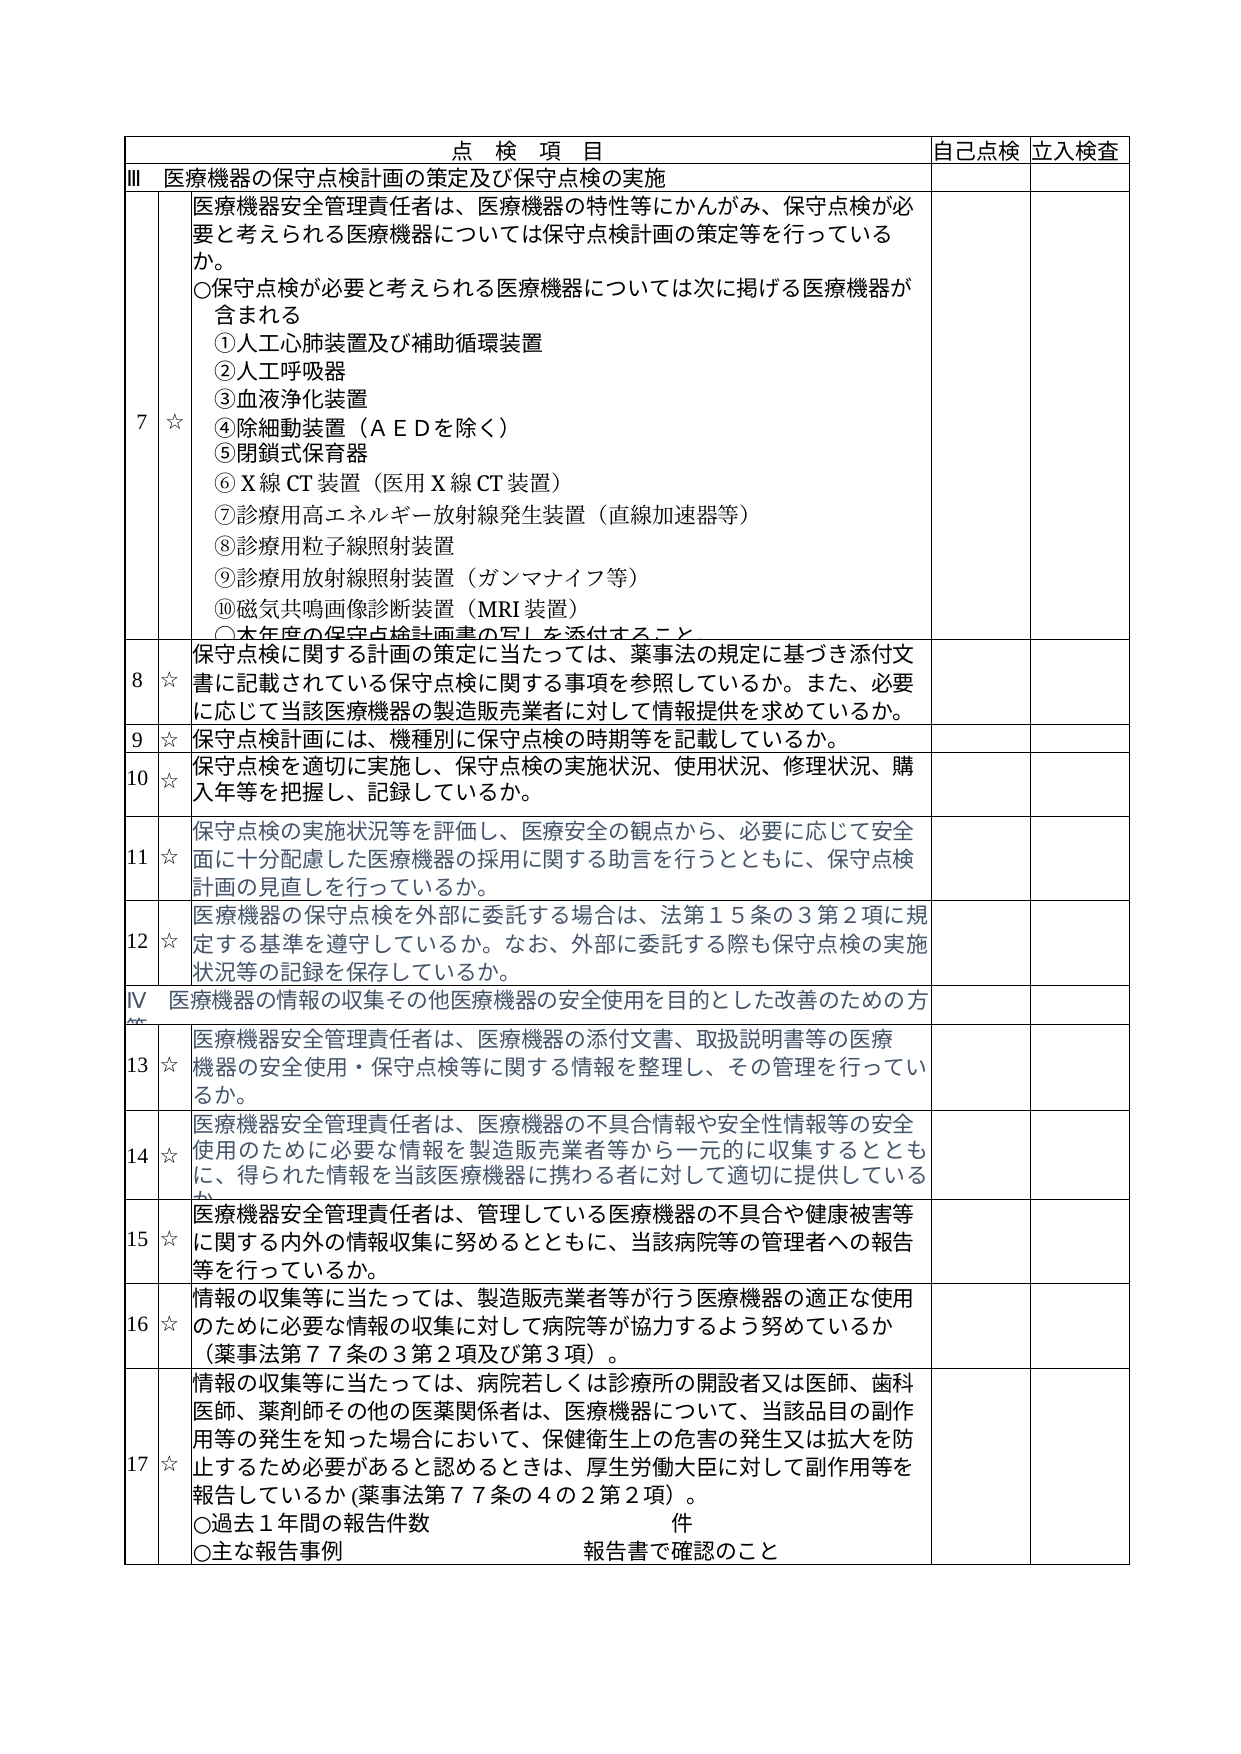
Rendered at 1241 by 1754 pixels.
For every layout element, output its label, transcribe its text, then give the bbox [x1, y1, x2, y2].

table_cell [932, 753, 1030, 816]
table_cell 医療機器安全管理責任者は、医療機器の特性等にかんがみ、保守点検が必 要と考えられる医療機器については保守点検計画の策定等を行っている か。 ○保守点検が必要と考えられる医療機器については次に掲げる医療機器が 含まれる ①人工心肺装置及び補助循環装置 ②人工呼吸器 ③血液浄化装置 ④除細動装置（ＡＥＤを除く） ⑤閉鎖式保育器 ⑥X線CT装置（医用X線CT装置） ⑦診療用高エネルギー放射線発生装置（直線加速器等） ⑧診療用粒子線照射装置 ⑨診療用放射線照射装置（ガンマナイフ等） ⑩磁気共鳴画像診断装置（MRI装置） ○本年度の保守点検計画書の写しを添付すること。 [192, 192, 931, 639]
table_cell 医療機器安全管理責任者は、医療機器の添付文書、取扱説明書等の医療 機器の安全使用・保守点検等に関する情報を整理し、その管理を行っているか。 [192, 1025, 931, 1110]
table_cell 13 [126, 1025, 158, 1110]
table_cell ☆ [159, 817, 191, 900]
table_cell 情報の収集等に当たっては、製造販売業者等が行う医療機器の適正な使用 のために必要な情報の収集に対して病院等が協力するよう努めているか （薬事法第７７条の３第２項及び第３項）。 [192, 1284, 931, 1367]
table_cell [1031, 1025, 1129, 1110]
table_cell ☆ [159, 1200, 191, 1283]
table_cell 保守点検の実施状況等を評価し、医療安全の観点から、必要に応じて安全 面に十分配慮した医療機器の採用に関する助言を行うとともに、保守点検 計画の見直しを行っているか。 [192, 817, 931, 900]
table_cell Ⅲ 医療機器の保守点検計画の策定及び保守点検の実施 [126, 164, 931, 191]
table_cell ☆ [159, 1369, 191, 1564]
table_cell 16 [126, 1284, 158, 1367]
table_cell ☆ [159, 192, 191, 639]
table_header 点 検 項 目 [126, 137, 931, 163]
table_cell [1031, 1284, 1129, 1367]
table_cell [1031, 164, 1129, 191]
table_cell 保守点検計画には、機種別に保守点検の時期等を記載しているか。 [192, 725, 931, 752]
table_cell [932, 725, 1030, 752]
table_cell [932, 164, 1030, 191]
table_cell [932, 640, 1030, 724]
table_cell [1031, 1111, 1129, 1199]
table_header [1130, 136, 1135, 191]
table_cell 医療機器安全管理責任者は、管理している医療機器の不具合や健康被害等 に関する内外の情報収集に努めるとともに、当該病院等の管理者への報告 等を行っているか。 [192, 1200, 931, 1283]
table_cell [1031, 817, 1129, 900]
table_cell 15 [126, 1200, 158, 1283]
table_cell 9 [126, 725, 158, 752]
table_cell ☆ [159, 1025, 191, 1110]
table_cell [1031, 192, 1129, 639]
table_cell [932, 1200, 1030, 1283]
table_cell [932, 986, 1030, 1024]
table_cell [1031, 1369, 1129, 1564]
table_cell 17 [126, 1369, 158, 1564]
table_cell [932, 817, 1030, 900]
table_cell [932, 901, 1030, 985]
table_cell 12 [126, 901, 158, 985]
table_cell [932, 1284, 1030, 1367]
table_cell [1130, 191, 1135, 1564]
table_cell 保守点検に関する計画の策定に当たっては、薬事法の規定に基づき添付文 書に記載されている保守点検に関する事項を参照しているか。また、必要 に応じて当該医療機器の製造販売業者に対して情報提供を求めているか。 [192, 640, 931, 724]
table_cell ☆ [159, 901, 191, 985]
table_cell [1031, 725, 1129, 752]
table_cell [932, 1025, 1030, 1110]
table_cell 医療機器安全管理責任者は、医療機器の不具合情報や安全性情報等の安全 使用のために必要な情報を製造販売業者等から一元的に収集するとともに、得られた情報を当該医療機器に携わる者に対して適切に提供しているか。 [192, 1111, 931, 1199]
table_cell 11 [126, 817, 158, 900]
table_cell [1031, 986, 1129, 1024]
table_header [120, 136, 124, 191]
table_cell [932, 192, 1030, 639]
table_cell 情報の収集等に当たっては、病院若しくは診療所の開設者又は医師、歯科 医師、薬剤師その他の医薬関係者は、医療機器について、当該品目の副作 用等の発生を知った場合において、保健衛生上の危害の発生又は拡大を防 止するため必要があると認めるときは、厚生労働大臣に対して副作用等を 報告しているか (薬事法第７７条の４の２第２項）。 ○過去１年間の報告件数 件 ○主な報告事例 報告書で確認のこと [192, 1369, 931, 1564]
table_cell ☆ [159, 725, 191, 752]
table_cell 7 [126, 192, 158, 639]
table_cell 保守点検を適切に実施し、保守点検の実施状況、使用状況、修理状況、購 入年等を把握し、記録しているか。 [192, 753, 931, 816]
table_cell 8 [126, 640, 158, 724]
table_cell [932, 1369, 1030, 1564]
table_cell ☆ [159, 640, 191, 724]
table_cell 10 [126, 753, 158, 816]
table_cell [932, 1111, 1030, 1199]
table_cell [1031, 901, 1129, 985]
table_cell ☆ [159, 753, 191, 816]
table_cell [120, 191, 124, 1564]
table_cell 医療機器の保守点検を外部に委託する場合は、法第１５条の３第２項に規定する基準を遵守しているか。なお、外部に委託する際も保守点検の実施状況等の記録を保存しているか。 [192, 901, 931, 985]
table_cell ☆ [159, 1284, 191, 1367]
table_cell [1031, 753, 1129, 816]
table_cell [1031, 640, 1129, 724]
table_cell Ⅳ 医療機器の情報の収集その他医療機器の安全使用を目的とした改善のための方策 [126, 986, 931, 1024]
table_header 自己点検 [932, 137, 1030, 163]
table_cell [1031, 1200, 1129, 1283]
table_cell ☆ [159, 1111, 191, 1199]
table_cell 14 [126, 1111, 158, 1199]
table_header 立入検査 [1031, 137, 1129, 163]
